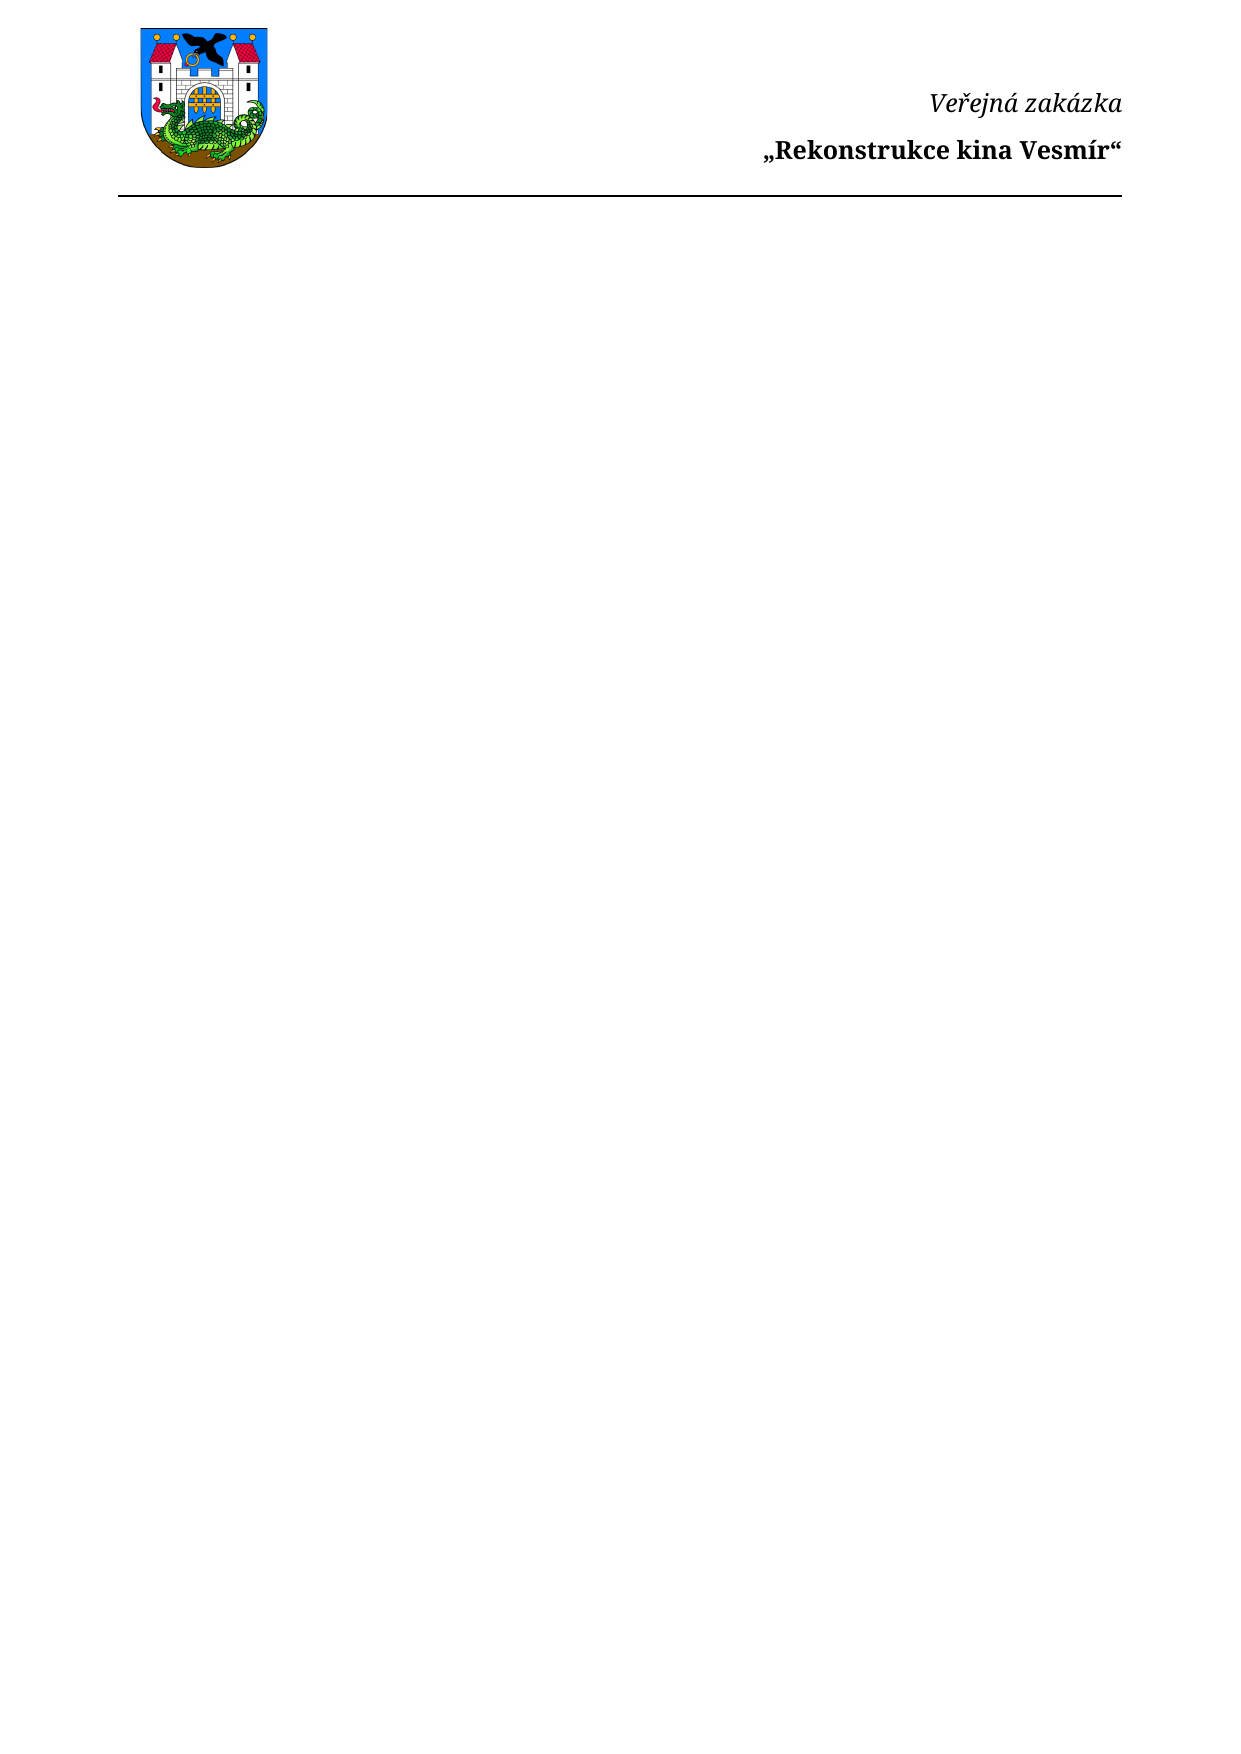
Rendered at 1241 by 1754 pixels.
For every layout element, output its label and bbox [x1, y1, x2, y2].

picture [140, 28, 268, 168]
